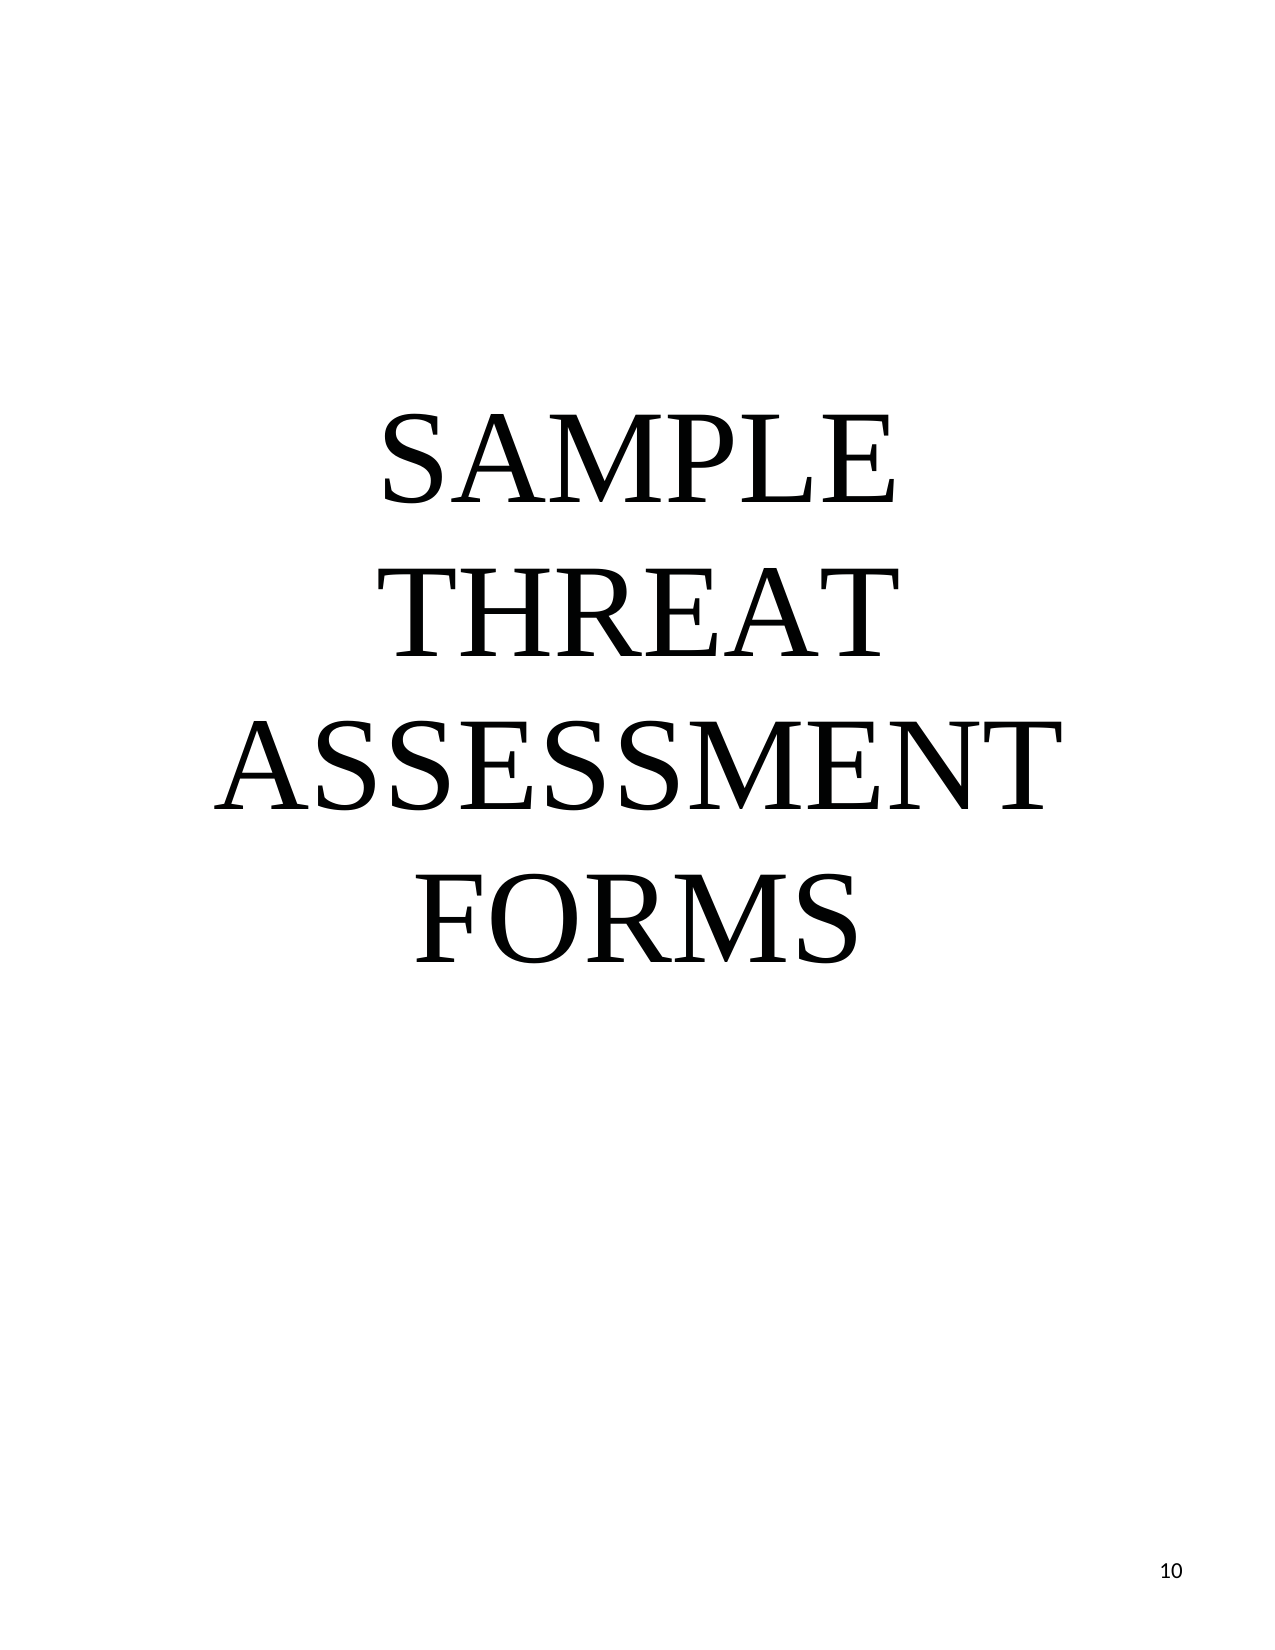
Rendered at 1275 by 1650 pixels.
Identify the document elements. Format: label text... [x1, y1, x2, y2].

text THREAT ASSESSMENT [104, 531, 1173, 838]
text SAMPLE [104, 378, 1173, 531]
text FORMS [104, 838, 1173, 991]
